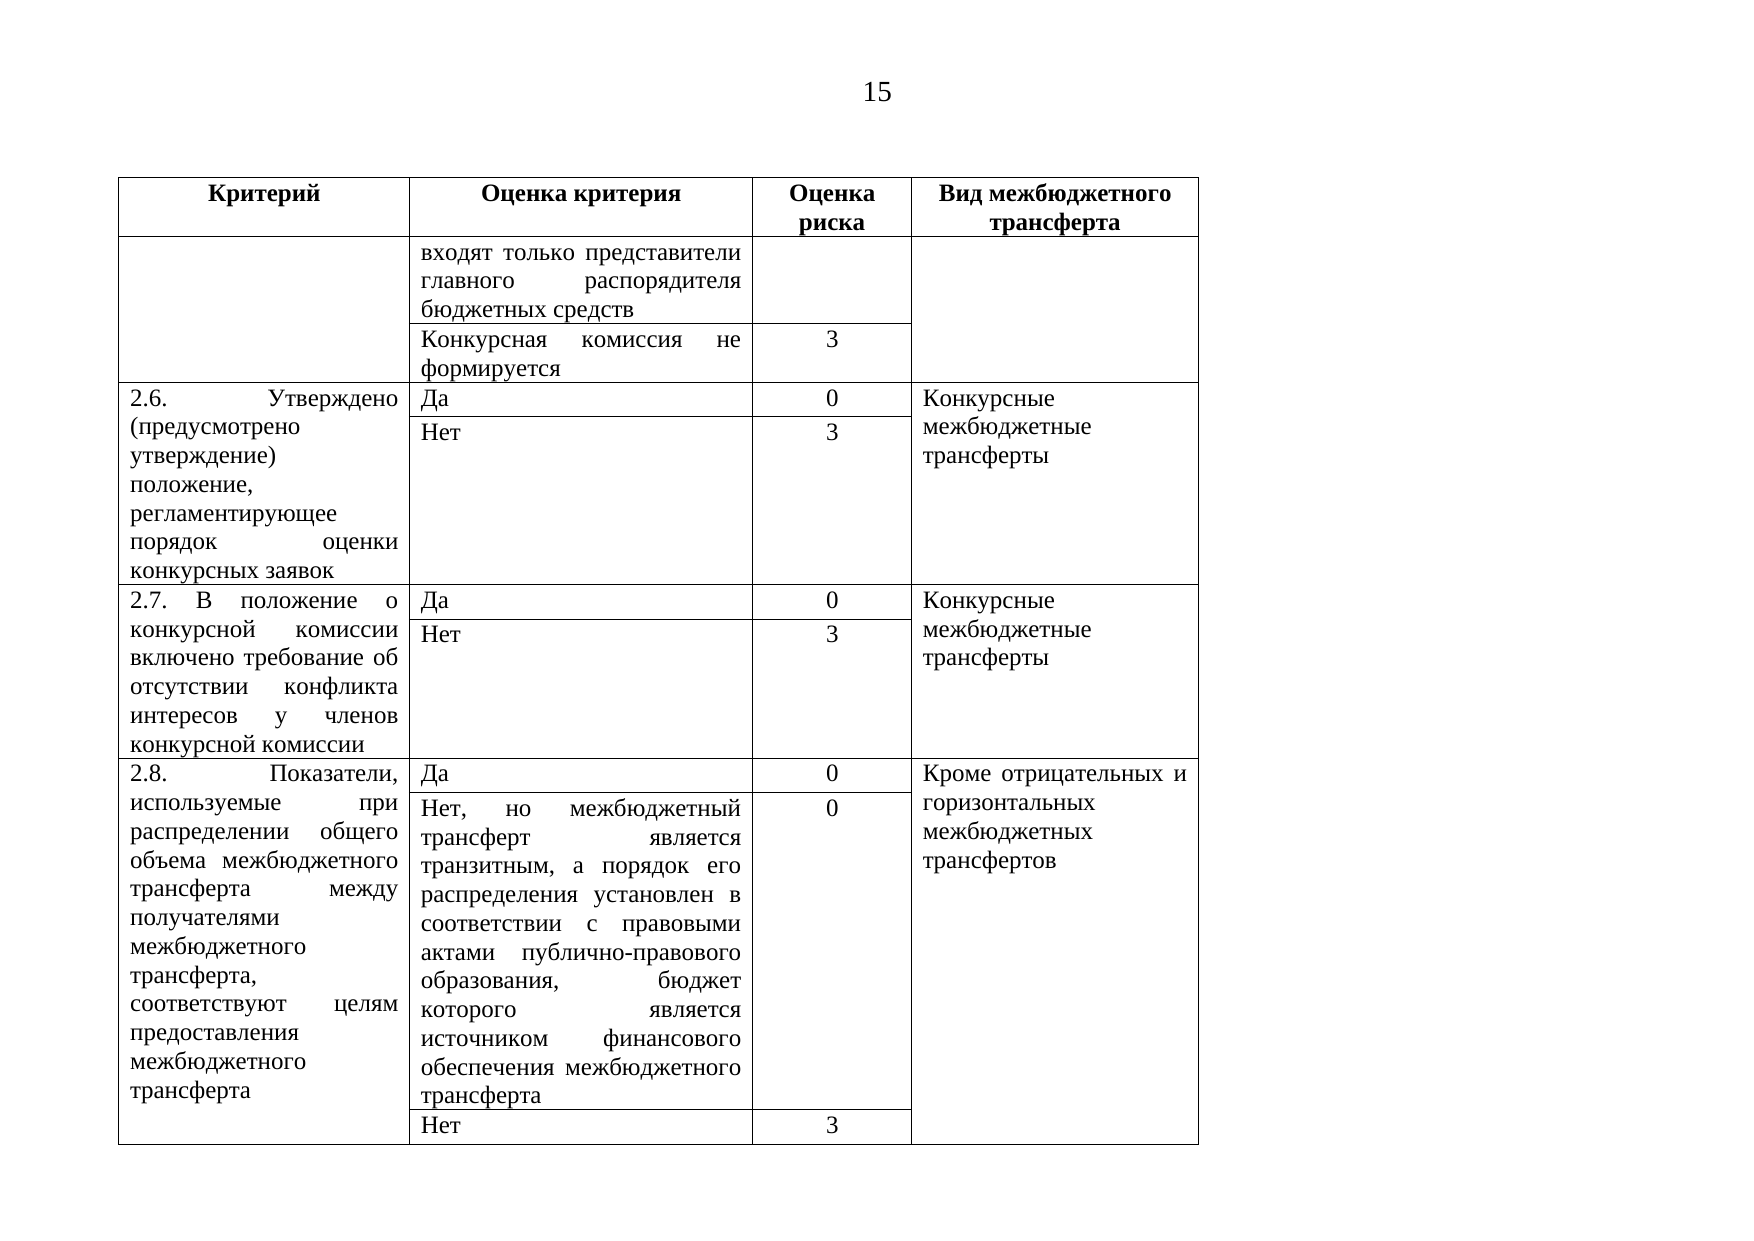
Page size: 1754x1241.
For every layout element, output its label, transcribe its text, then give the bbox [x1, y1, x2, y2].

table_cell Нет [410, 620, 752, 757]
table_cell Да [410, 585, 752, 618]
table_header Оценка критерия [410, 178, 752, 236]
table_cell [410, 237, 752, 323]
table_cell 1 [753, 237, 911, 323]
table_cell 0 [753, 383, 911, 416]
table_cell Нет [410, 417, 752, 584]
table_cell 0 [753, 585, 911, 618]
table_cell 2.6. Утверждено (предусмотрено утверждение) положение, регламентирующее порядок оценки конкурсных заявок [119, 383, 409, 584]
table_cell Нет, но межбюджетный трансферт является транзитным, а порядок его распределения установлен в соответствии с правовыми актами публично-правового образования, бюджет которого является источником финансового обеспечения межбюджетного трансферта [410, 793, 752, 1109]
table_cell Конкурсная комиссия не формируется [410, 324, 752, 382]
table_cell 2.7. В положение о конкурсной комиссии включено требование об отсутствии конфликта интересов у членов конкурсной комиссии [119, 585, 409, 757]
table_cell 3 [753, 620, 911, 757]
table_cell 3 [753, 1110, 911, 1144]
table_cell 0 [753, 793, 911, 1109]
table_header Критерий [119, 178, 409, 236]
table_cell 3 [753, 324, 911, 382]
table_header Вид межбюджетного трансферта [912, 178, 1198, 236]
table_cell Конкурсные межбюджетные трансферты [912, 585, 1198, 757]
table_header Оценка риска [753, 178, 911, 236]
table_cell 0 [753, 759, 911, 792]
table_cell Нет [410, 1110, 752, 1144]
table_cell Конкурсные межбюджетные трансферты [912, 383, 1198, 584]
table_cell 2.8. Показатели, используемые при распределении общего объема межбюджетного трансферта между получателями межбюджетного трансферта, соответствуют целям предоставления межбюджетного трансферта [119, 759, 409, 1144]
table_cell Да [410, 759, 752, 792]
table_cell 3 [753, 417, 911, 584]
table_cell Кроме отрицательных и горизонтальных межбюджетных трансфертов [912, 759, 1198, 1144]
table_cell Да [410, 383, 752, 416]
